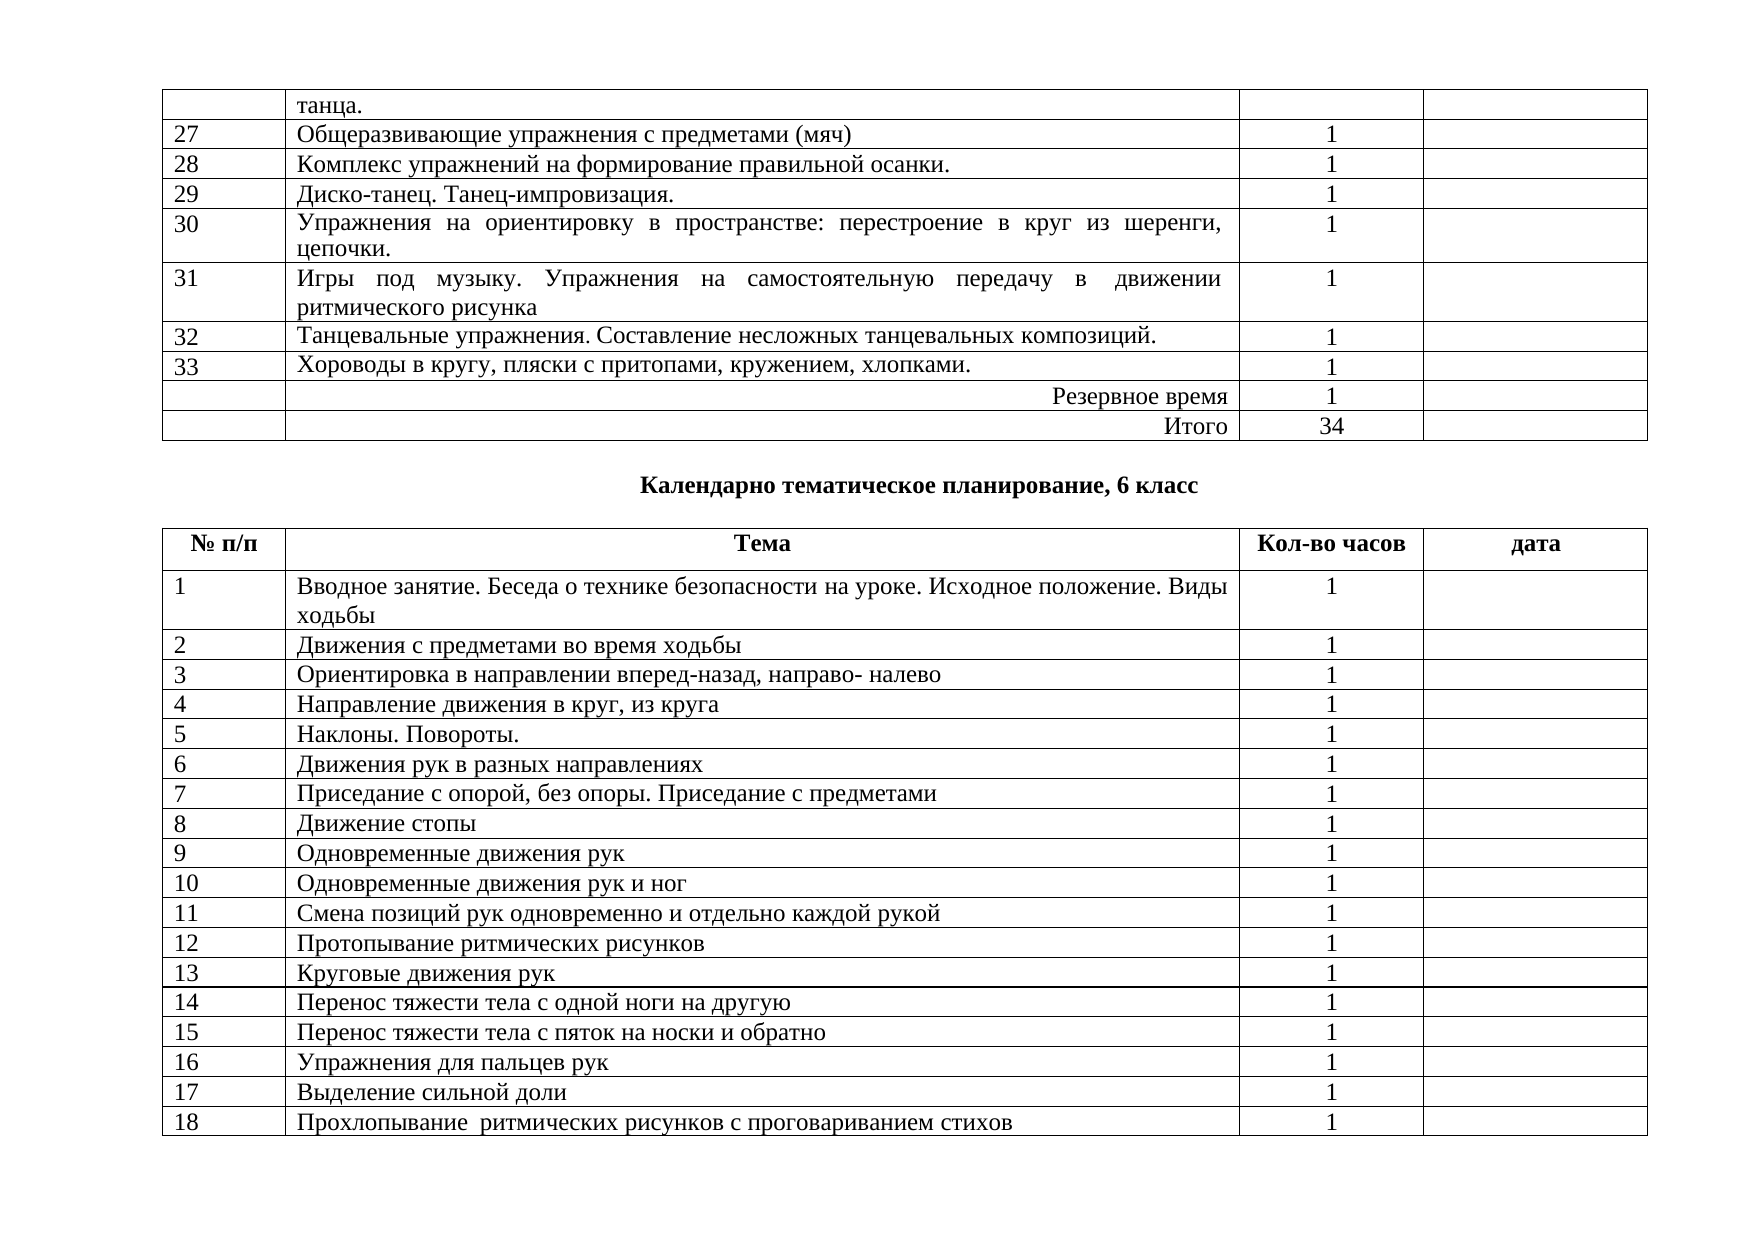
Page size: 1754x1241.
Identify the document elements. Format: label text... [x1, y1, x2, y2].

table_cell [1424, 660, 1647, 688]
table_cell Перенос тяжести тела с одной ноги на другую [286, 988, 1239, 1016]
table_cell 1 [1240, 779, 1423, 808]
table_cell [1424, 571, 1647, 629]
table_cell Резервное время [286, 381, 1239, 410]
table_cell 3 [163, 660, 285, 688]
table_cell 1 [1240, 381, 1423, 410]
table_cell [1424, 381, 1647, 410]
table_cell 14 [163, 988, 285, 1016]
table_cell 28 [163, 149, 285, 178]
table_cell [1424, 898, 1647, 927]
table_cell Одновременные движения рук и ног [286, 868, 1239, 897]
table_cell 1 [1240, 1017, 1423, 1046]
table_cell [1424, 411, 1647, 440]
table_cell Диско-танец. Танец-импровизация. [286, 179, 1239, 208]
table_cell [1424, 928, 1647, 957]
table_cell [1424, 779, 1647, 808]
table_cell 27 [163, 120, 285, 148]
table_cell [1424, 90, 1647, 118]
table_cell Прохлопывание ритмических рисунков с проговариванием стихов [286, 1107, 1239, 1135]
table_cell 1 [163, 571, 285, 629]
table_cell Наклоны. Повороты. [286, 719, 1239, 748]
table_cell 33 [163, 352, 285, 380]
table_cell Одновременные движения рук [286, 839, 1239, 867]
table_cell 1 [1240, 322, 1423, 351]
table_cell 18 [163, 1107, 285, 1135]
table_cell 1 [1240, 630, 1423, 659]
table_cell 1 [1240, 352, 1423, 380]
table_cell 1 [1240, 179, 1423, 208]
table_cell [1424, 958, 1647, 986]
table_cell Смена позиций рук одновременно и отдельно каждой рукой [286, 898, 1239, 927]
table_cell 1 [1240, 690, 1423, 718]
table_cell 1 [1240, 263, 1423, 321]
table_cell 29 [163, 179, 285, 208]
table_cell [1424, 120, 1647, 148]
table_cell [1424, 690, 1647, 718]
table_cell 9 [163, 839, 285, 867]
table_cell Направление движения в круг, из круга [286, 690, 1239, 718]
table_cell [1424, 352, 1647, 380]
table_cell 1 [1240, 749, 1423, 778]
table_cell [1424, 1047, 1647, 1076]
table_header Кол-во часов [1240, 529, 1423, 570]
table_cell 8 [163, 809, 285, 837]
table_cell [1424, 868, 1647, 897]
table_cell Упражнения на ориентировку в пространстве: перестроение в круг из шеренги, цепочки. [286, 209, 1239, 262]
table_cell 1 [1240, 660, 1423, 688]
table_cell [1424, 1017, 1647, 1046]
table_cell Вводное занятие. Беседа о технике безопасности на уроке. Исходное положение. Виды ходьбы [286, 571, 1239, 629]
table_cell 1 [1240, 1107, 1423, 1135]
table_cell 1 [1240, 898, 1423, 927]
table_cell 1 [1240, 120, 1423, 148]
table_cell 4 [163, 690, 285, 718]
table_cell Общеразвивающие упражнения с предметами (мяч) [286, 120, 1239, 148]
table_cell Движения рук в разных направлениях [286, 749, 1239, 778]
table_cell 1 [1240, 958, 1423, 986]
table_cell Итого [286, 411, 1239, 440]
table_cell Круговые движения рук [286, 958, 1239, 986]
table_cell 10 [163, 868, 285, 897]
table_cell Выделение сильной доли [286, 1077, 1239, 1106]
table_header дата [1424, 529, 1647, 570]
table_cell [1424, 719, 1647, 748]
table_cell [1424, 1077, 1647, 1106]
table_cell [163, 381, 285, 410]
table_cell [286, 90, 1239, 118]
table_cell 1 [1240, 1077, 1423, 1106]
table_cell [1424, 749, 1647, 778]
table_cell Хороводы в кругу, пляски с притопами, кружением, хлопками. [286, 352, 1239, 380]
table_cell [1424, 988, 1647, 1016]
table_header Тема [286, 529, 1239, 570]
table_cell Упражнения для пальцев рук [286, 1047, 1239, 1076]
table_cell 1 [1240, 809, 1423, 837]
table_cell 1 [1240, 868, 1423, 897]
table_cell 1 [1240, 90, 1423, 118]
table_cell [1424, 839, 1647, 867]
table_cell [1424, 1107, 1647, 1135]
table_cell [1424, 179, 1647, 208]
table_cell 1 [1240, 1047, 1423, 1076]
table_cell [1424, 209, 1647, 262]
table_cell Протопывание ритмических рисунков [286, 928, 1239, 957]
table_cell 1 [1240, 571, 1423, 629]
table_cell 1 [1240, 839, 1423, 867]
table_cell Ориентировка в направлении вперед-назад, направо- налево [286, 660, 1239, 688]
table_cell 1 [1240, 988, 1423, 1016]
table_cell 15 [163, 1017, 285, 1046]
table_cell [1424, 630, 1647, 659]
table_cell 1 [1240, 209, 1423, 262]
table_cell 32 [163, 322, 285, 351]
table_cell Приседание с опорой, без опоры. Приседание с предметами [286, 779, 1239, 808]
table_cell 7 [163, 779, 285, 808]
table_cell 1 [1240, 719, 1423, 748]
table_cell 6 [163, 749, 285, 778]
table_cell Комплекс упражнений на формирование правильной осанки. [286, 149, 1239, 178]
table_cell 26 [163, 90, 285, 118]
table_cell Движение стопы [286, 809, 1239, 837]
table_cell 34 [1240, 411, 1423, 440]
table_cell [1424, 322, 1647, 351]
table_cell 11 [163, 898, 285, 927]
table_header № п/п [163, 529, 285, 570]
table_cell Перенос тяжести тела с пяток на носки и обратно [286, 1017, 1239, 1046]
table_cell [1424, 149, 1647, 178]
table_cell [1424, 263, 1647, 321]
table_cell 17 [163, 1077, 285, 1106]
table_cell 12 [163, 928, 285, 957]
table_cell Движения с предметами во время ходьбы [286, 630, 1239, 659]
table_cell 5 [163, 719, 285, 748]
text Календарно тематическое планирование, 6 класс [118, 470, 1645, 499]
table_cell Игры под музыку. Упражнения на самостоятельную передачу в движении ритмического рисунка [286, 263, 1239, 321]
table_cell 1 [1240, 149, 1423, 178]
table_cell 30 [163, 209, 285, 262]
table_cell [163, 411, 285, 440]
table_cell 16 [163, 1047, 285, 1076]
table_cell 2 [163, 630, 285, 659]
table_cell [1424, 809, 1647, 837]
table_cell Танцевальные упражнения. Составление несложных танцевальных композиций. [286, 322, 1239, 351]
table_cell 13 [163, 958, 285, 986]
table_cell 31 [163, 263, 285, 321]
table_cell 1 [1240, 928, 1423, 957]
